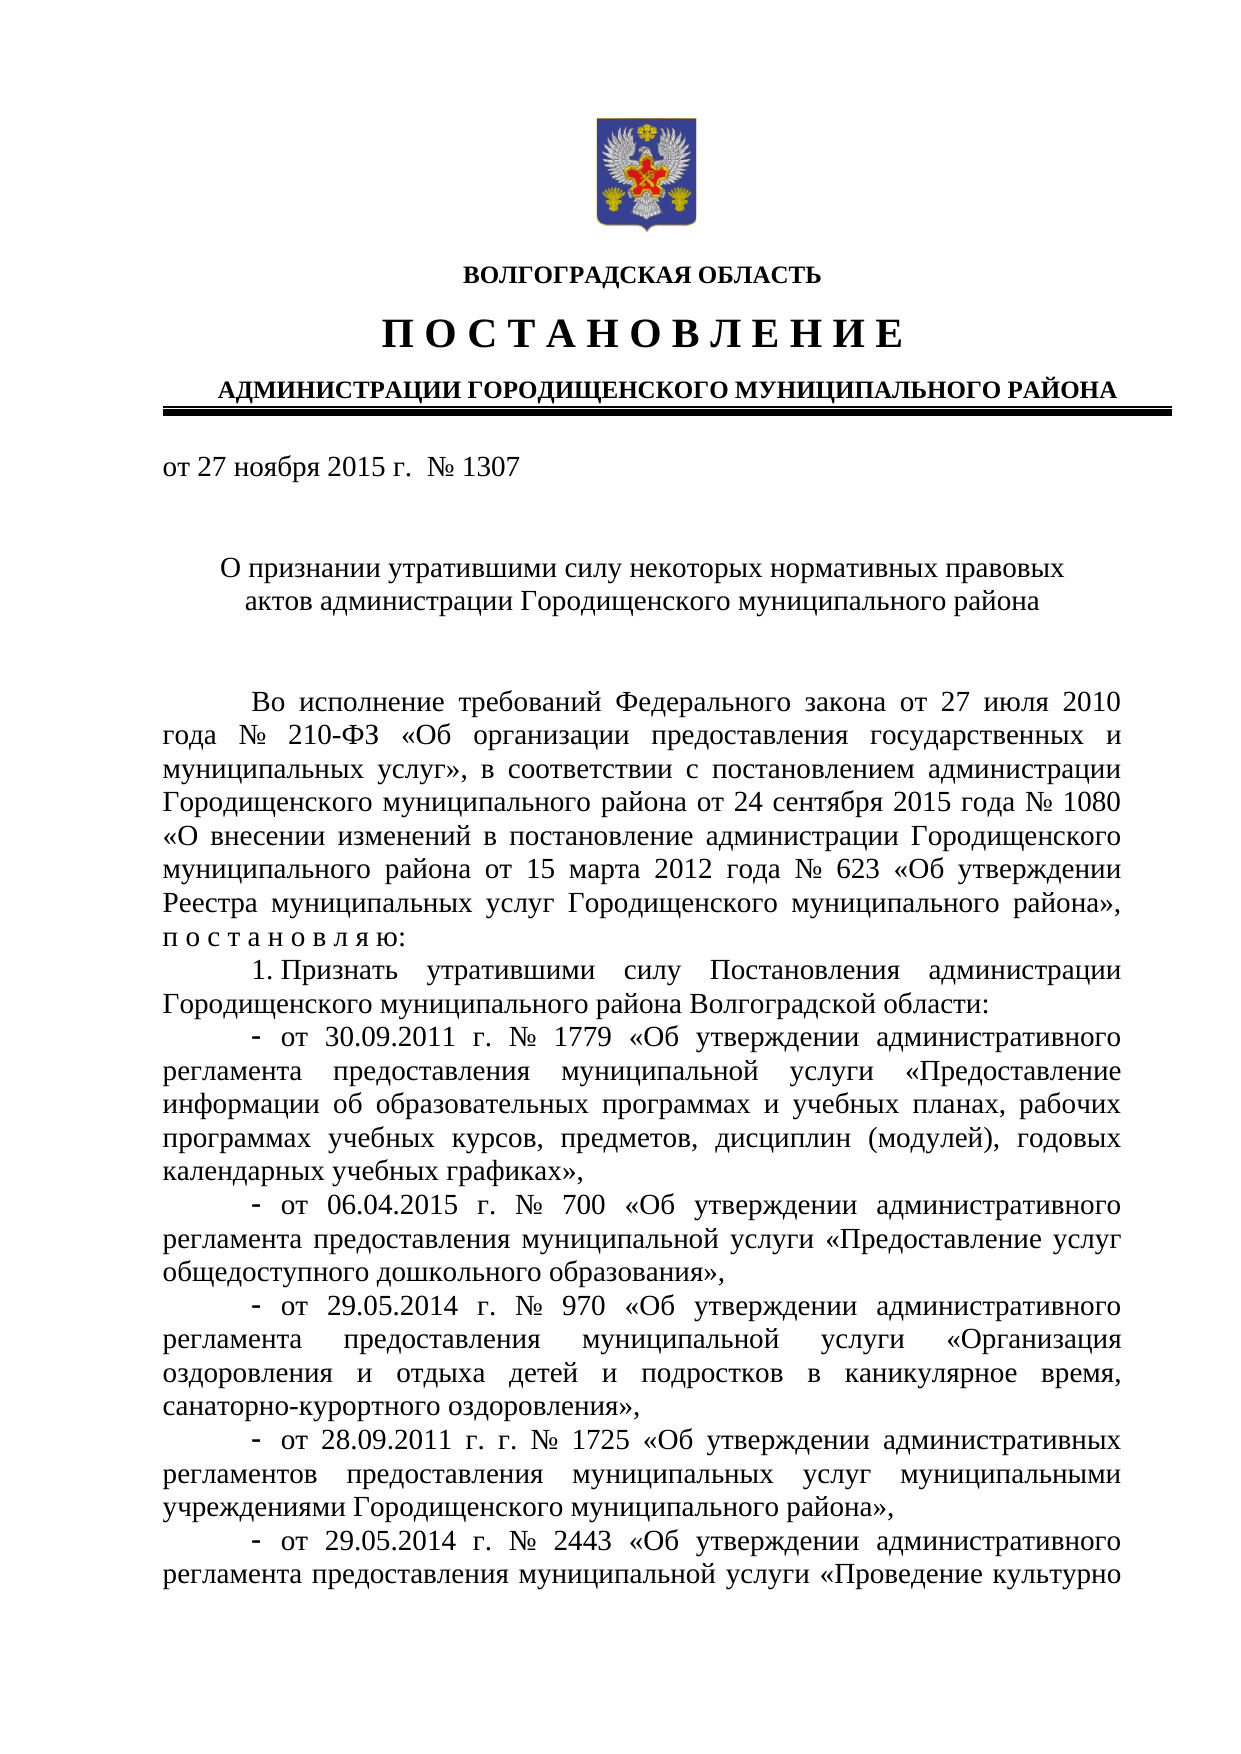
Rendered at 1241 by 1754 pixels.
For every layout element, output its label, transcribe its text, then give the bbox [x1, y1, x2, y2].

text Во исполнение требований Федерального закона от 27 июля 2010 года № 210-ФЗ «Об организации предоставления государственных и муниципальных услуг», в соответствии с постановлением администрации Городищенского муниципального района от 24 сентября 2015 года № 1080 «О внесении изменений в постановление администрации Городищенского муниципального района от 15 марта 2012 года № 623 «Об утверждении Реестра муниципальных услуг Городищенского муниципального района», п о с т а н о в л я ю: [162, 684, 1122, 952]
title от 29.05.2014 г. № 970 «Об утверждении административного регламента предоставления муниципальной услуги «Организация оздоровления и отдыха детей и подростков в каникулярное время, санаторно-курортного оздоровления», [162, 1288, 1122, 1422]
title от 06.04.2015 г. № 700 «Об утверждении административного регламента предоставления муниципальной услуги «Предоставление услуг общедоступного дошкольного образования», [162, 1187, 1122, 1288]
title О признании утратившими силу некоторых нормативных правовых [162, 550, 1122, 583]
title актов администрации Городищенского муниципального района [162, 583, 1122, 617]
picture [596, 118, 697, 232]
title Признать утратившими силу Постановления администрации Городищенского муниципального района Волгоградской области: [162, 952, 1122, 1019]
subtitle П О С Т А Н О В Л Е Н И Е [162, 308, 1122, 356]
title от 30.09.2011 г. № 1779 «Об утверждении административного регламента предоставления муниципальной услуги «Предоставление информации об образовательных программах и учебных планах, рабочих программах учебных курсов, предметов, дисциплин (модулей), годовых календарных учебных графиках», [162, 1019, 1122, 1187]
text ВОЛГОГРАДСКАЯ ОБЛАСТЬ [162, 260, 1122, 289]
title от 28.09.2011 г. г. № 1725 «Об утверждении административных регламентов предоставления муниципальных услуг муниципальными учреждениями Городищенского муниципального района», [162, 1422, 1122, 1523]
subtitle АДМИНИСТРАЦИИ ГОРОДИЩЕНСКОГО МУНИЦИПАЛЬНОГО РАЙОНА [162, 375, 1172, 416]
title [162, 1523, 1122, 1590]
text от 27 ноября 2015 г. № 1307 [162, 449, 1122, 483]
